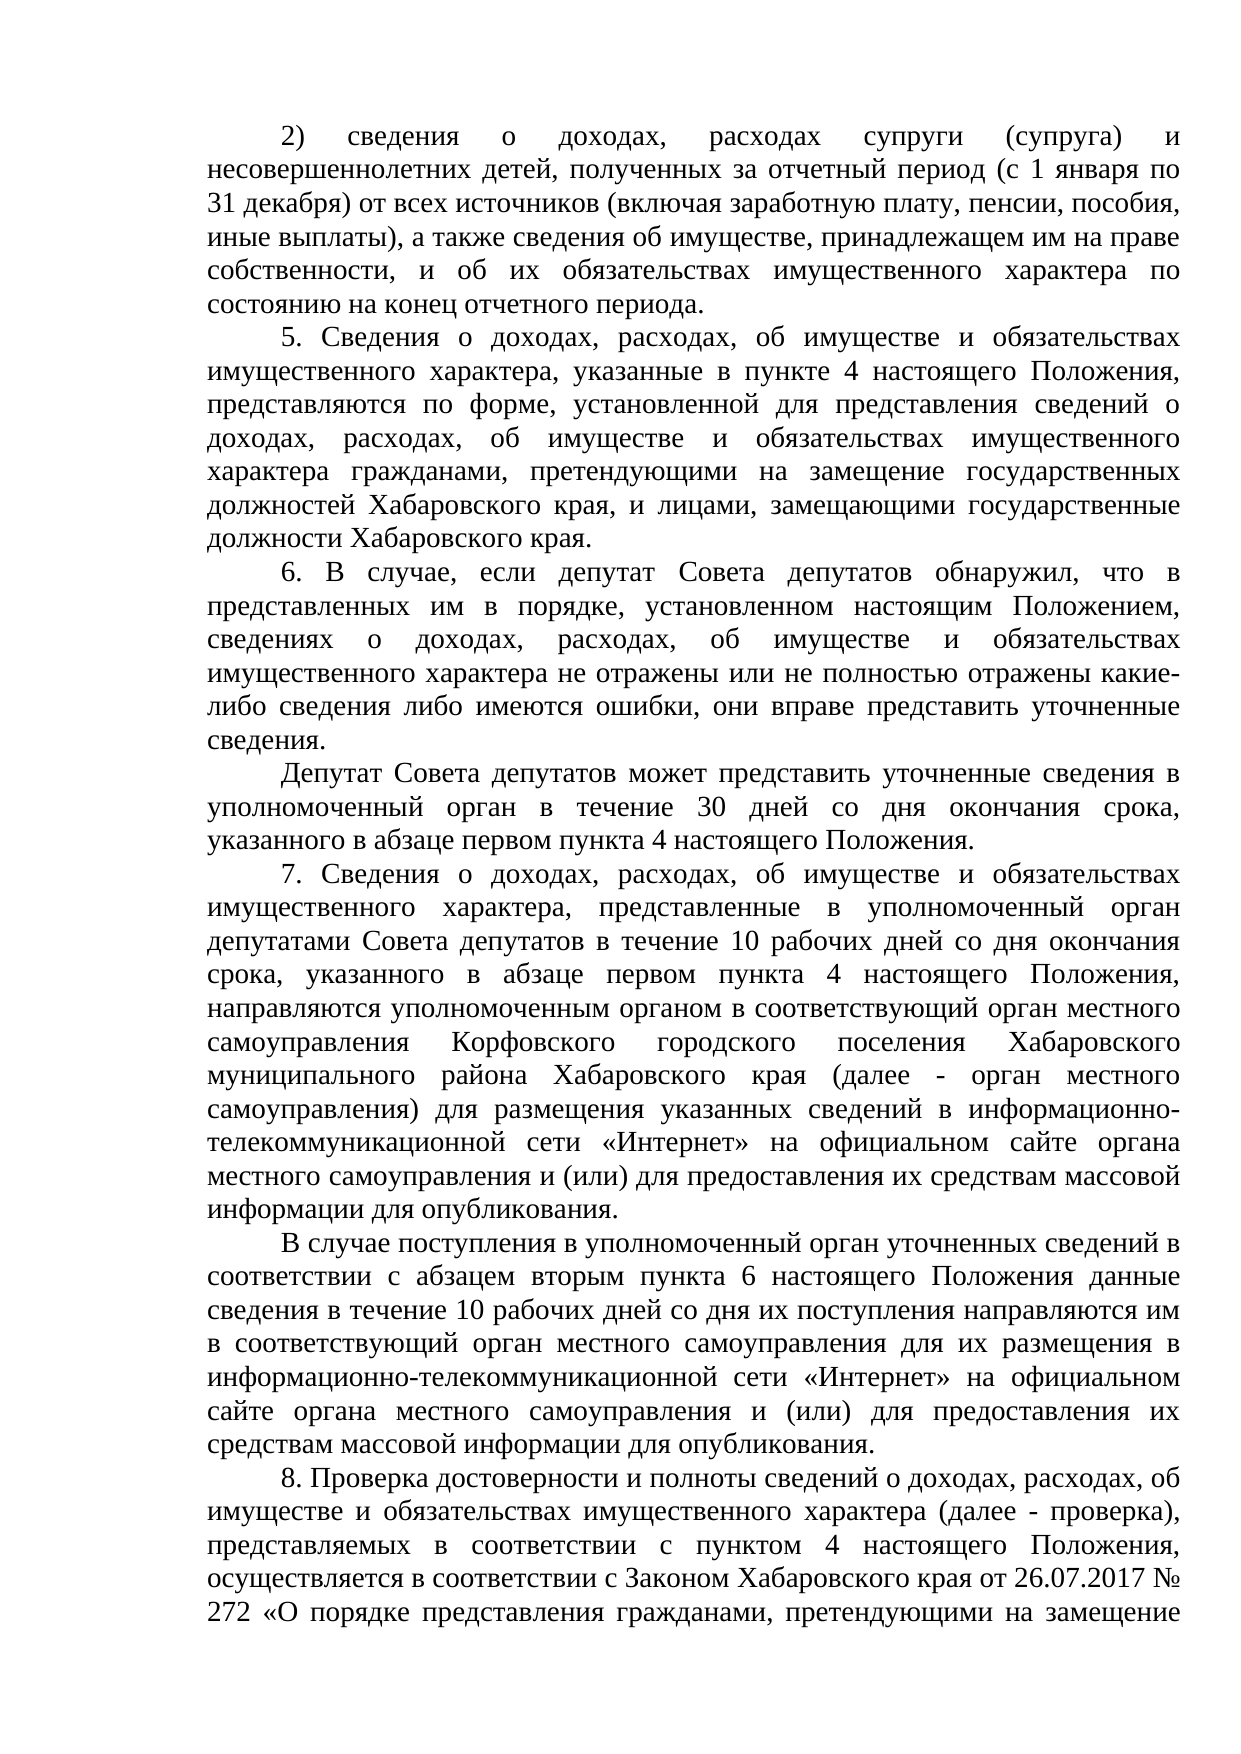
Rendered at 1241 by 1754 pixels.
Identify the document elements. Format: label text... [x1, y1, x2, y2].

text 2) сведения о доходах, расходах супруги (супруга) и несовершеннолетних детей, полученных за отчетный период (с 1 января по 31 декабря) от всех источников (включая заработную плату, пенсии, пособия, иные выплаты), а также сведения об имуществе, принадлежащем им на праве собственности, и об их обязательствах имущественного характера по состоянию на конец отчетного периода. [207, 118, 1181, 319]
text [207, 1460, 1181, 1627]
text 7. Сведения о доходах, расходах, об имуществе и обязательствах имущественного характера, представленные в уполномоченный орган депутатами Совета депутатов в течение 10 рабочих дней со дня окончания срока, указанного в абзаце первом пункта 4 настоящего Положения, направляются уполномоченным органом в соответствующий орган местного самоуправления Корфовского городского поселения Хабаровского муниципального района Хабаровского края (далее - орган местного самоуправления) для размещения указанных сведений в информационно-телекоммуникационной сети «Интернет» на официальном сайте органа местного самоуправления и (или) для предоставления их средствам массовой информации для опубликования. [207, 856, 1181, 1225]
text В случае поступления в уполномоченный орган уточненных сведений в соответствии с абзацем вторым пункта 6 настоящего Положения данные сведения в течение 10 рабочих дней со дня их поступления направляются им в соответствующий орган местного самоуправления для их размещения в информационно-телекоммуникационной сети «Интернет» на официальном сайте органа местного самоуправления и (или) для предоставления их средствам массовой информации для опубликования. [207, 1225, 1181, 1460]
text 5. Сведения о доходах, расходах, об имуществе и обязательствах имущественного характера, указанные в пункте 4 настоящего Положения, представляются по форме, установленной для представления сведений о доходах, расходах, об имуществе и обязательствах имущественного характера гражданами, претендующими на замещение государственных должностей Хабаровского края, и лицами, замещающими государственные должности Хабаровского края. [207, 319, 1181, 554]
text Депутат Совета депутатов может представить уточненные сведения в уполномоченный орган в течение 30 дней со дня окончания срока, указанного в абзаце первом пункта 4 настоящего Положения. [207, 755, 1181, 856]
text 6. В случае, если депутат Совета депутатов обнаружил, что в представленных им в порядке, установленном настоящим Положением, сведениях о доходах, расходах, об имуществе и обязательствах имущественного характера не отражены или не полностью отражены какие-либо сведения либо имеются ошибки, они вправе представить уточненные сведения. [207, 554, 1181, 755]
